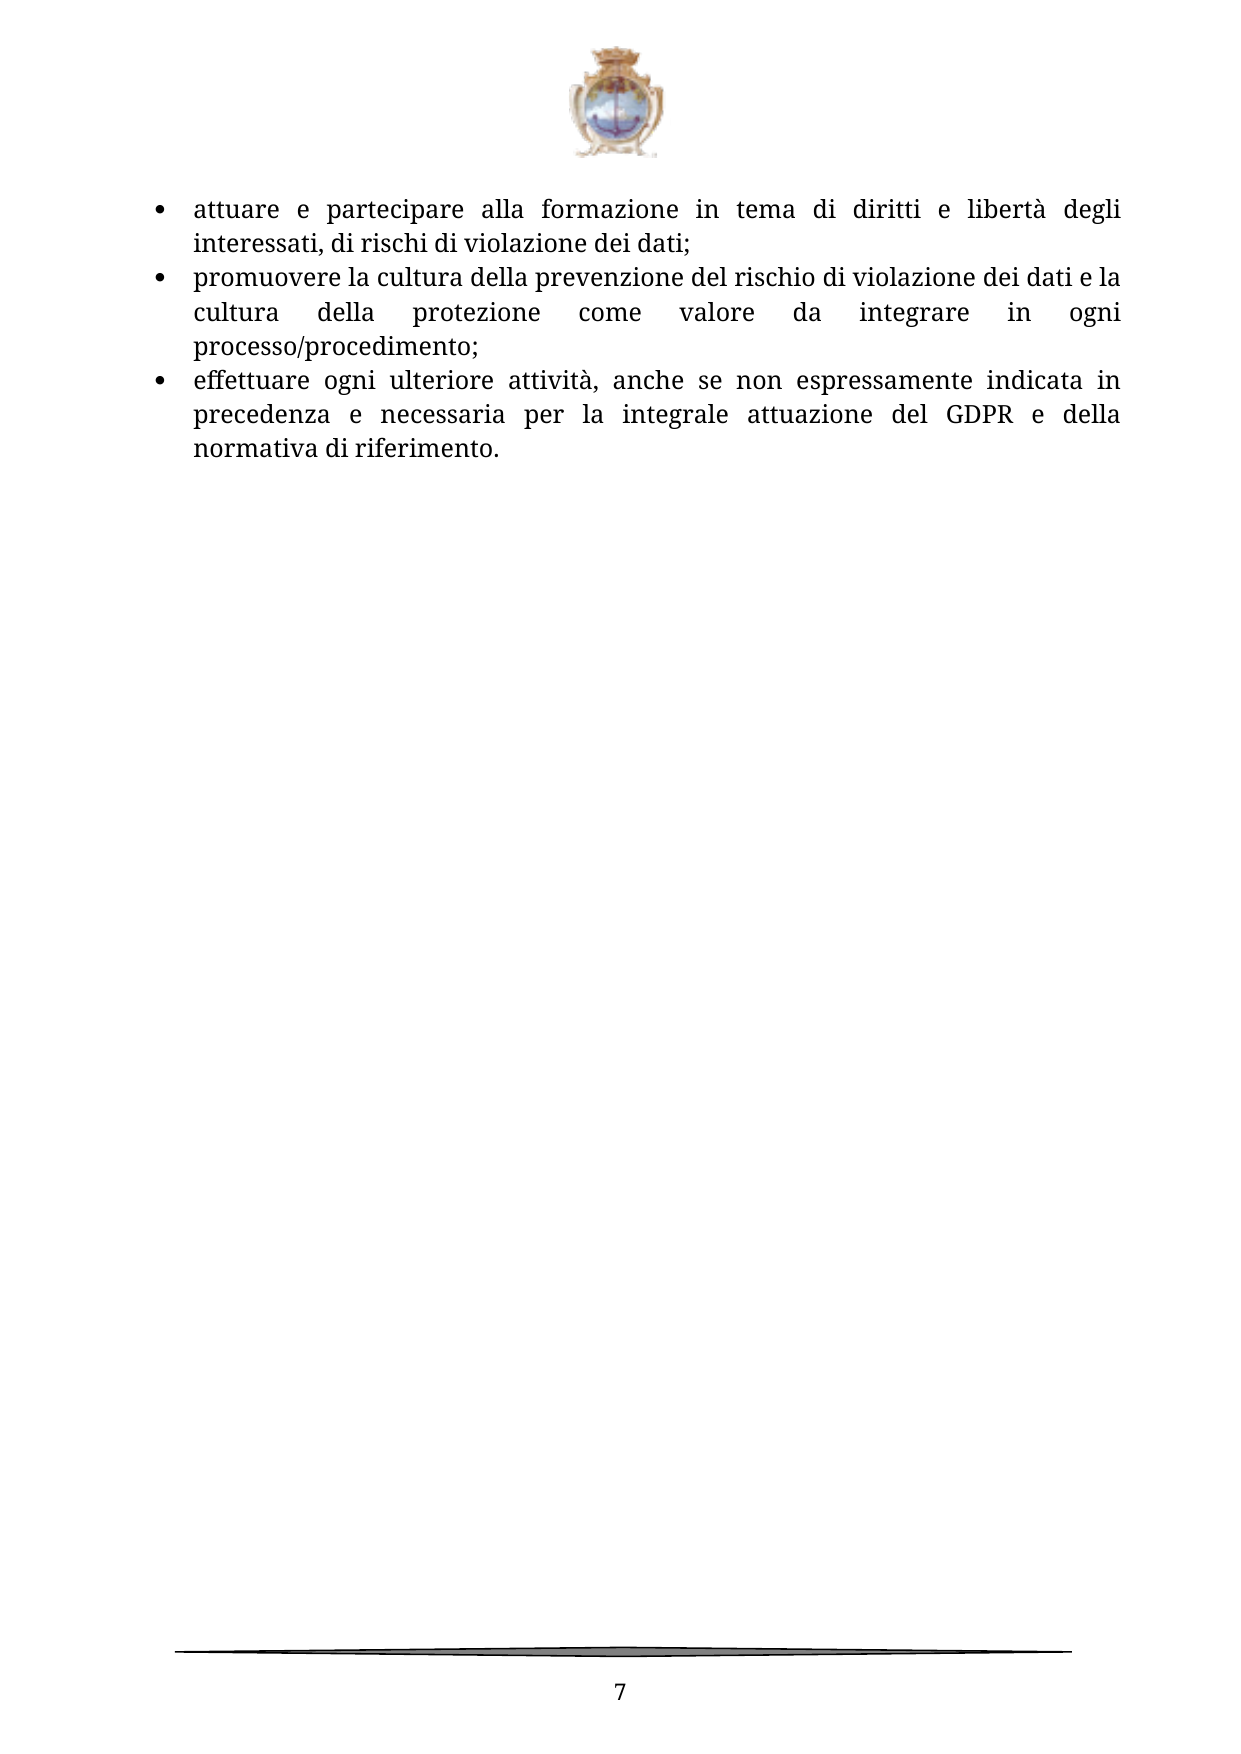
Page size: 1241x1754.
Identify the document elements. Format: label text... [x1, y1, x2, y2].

list promuovere la cultura della prevenzione del rischio di violazione dei dati e la cultura della protezione come valore da integrare in ogni processo/procedimento; [156, 260, 1122, 362]
picture [568, 45, 671, 158]
list attuare e partecipare alla formazione in tema di diritti e libertà degli interessati, di rischi di violazione dei dati; [156, 192, 1122, 260]
list effettuare ogni ulteriore attività, anche se non espressamente indicata in precedenza e necessaria per la integrale attuazione del GDPR e della normativa di riferimento. [156, 362, 1122, 464]
